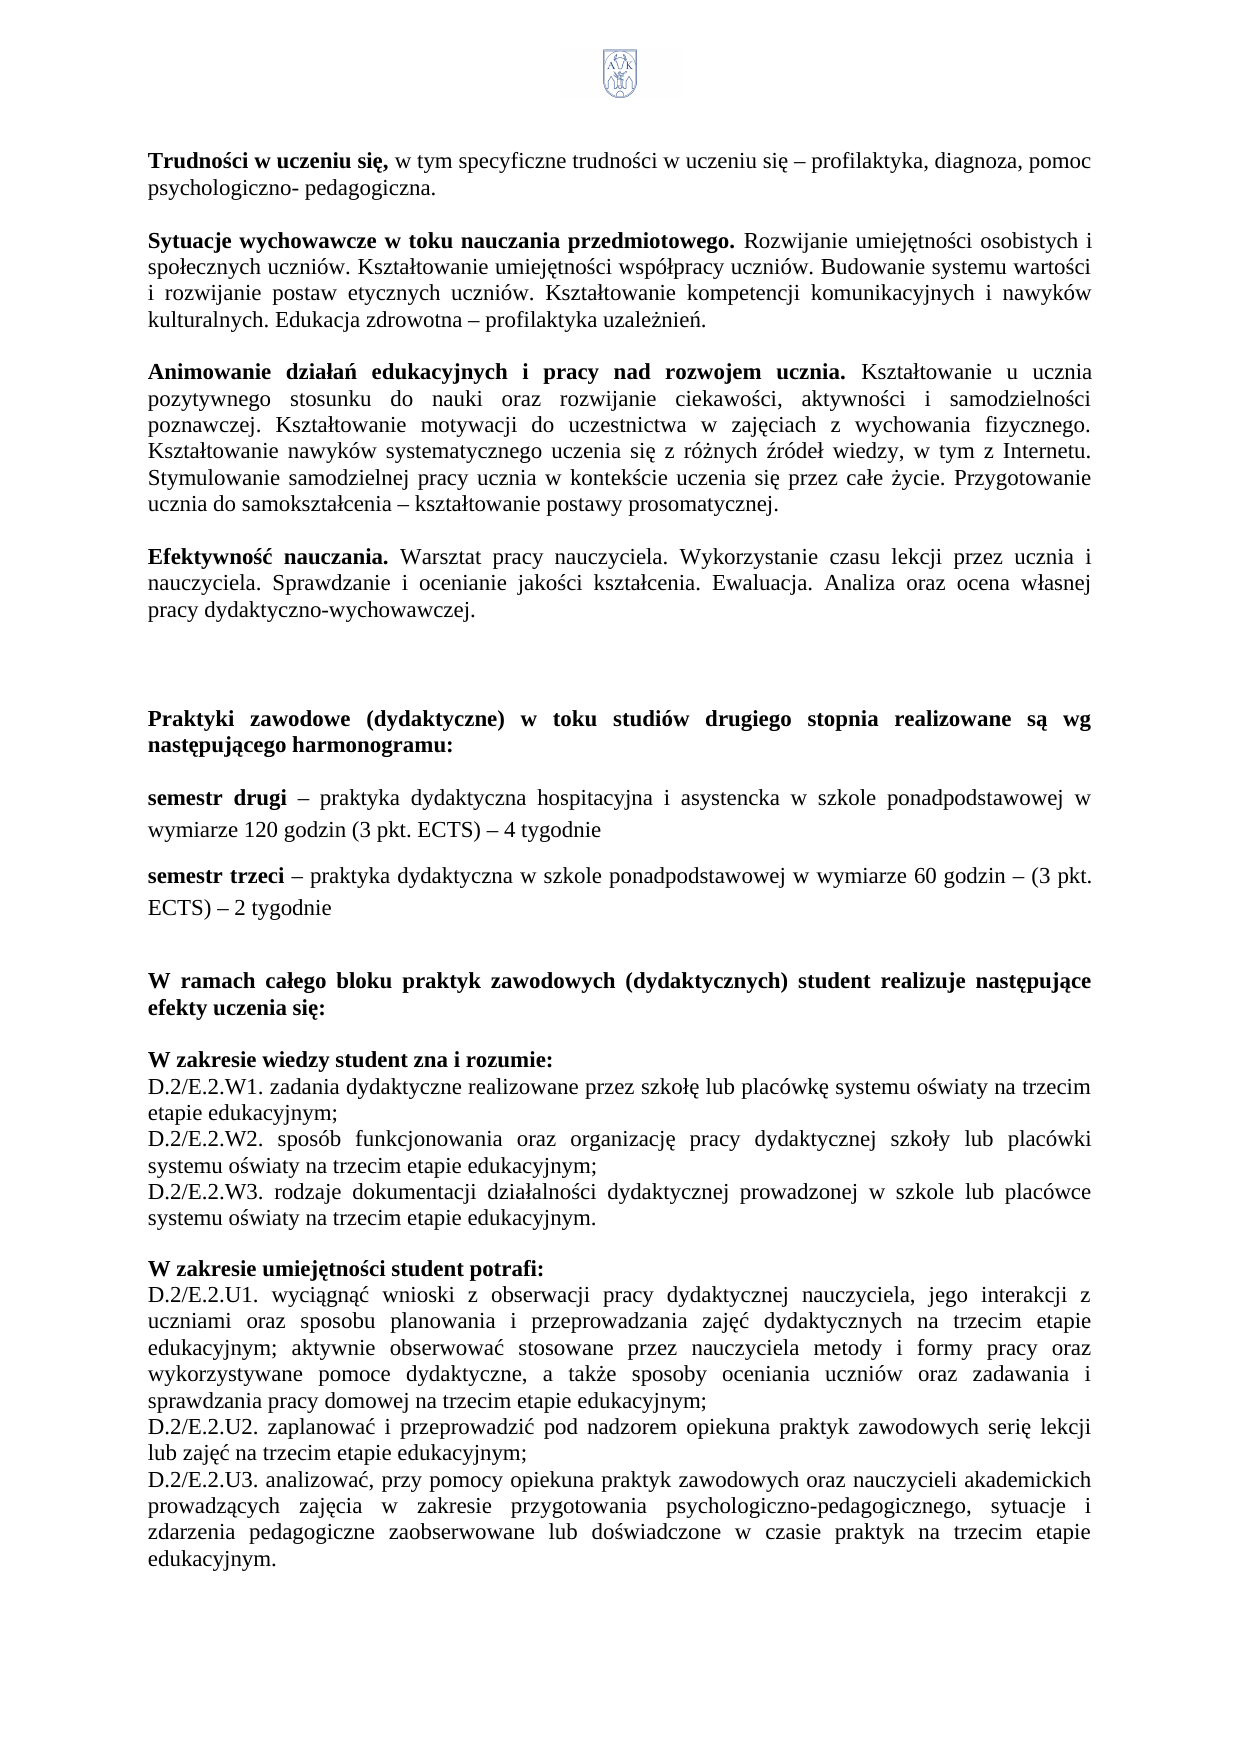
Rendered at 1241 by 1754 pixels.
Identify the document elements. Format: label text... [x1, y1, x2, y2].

text Praktyki zawodowe (dydaktyczne) w toku studiów drugiego stopnia realizowane są wg następującego harmonogramu: [148, 705, 1093, 758]
text D.2/E.2.W1. zadania dydaktyczne realizowane przez szkołę lub placówkę systemu oświaty na trzecim etapie edukacyjnym; [148, 1073, 1093, 1125]
text Efektywność nauczania. Warsztat pracy nauczyciela. Wykorzystanie czasu lekcji przez ucznia i nauczyciela. Sprawdzanie i ocenianie jakości kształcenia. Ewaluacja. Analiza oraz ocena własnej pracy dydaktyczno-wychowawczej. [148, 543, 1093, 622]
text W zakresie wiedzy student zna i rozumie: [148, 1046, 1093, 1073]
text Sytuacje wychowawcze w toku nauczania przedmiotowego. Rozwijanie umiejętności osobistych i społecznych uczniów. Kształtowanie umiejętności współpracy uczniów. Budowanie systemu wartości i rozwijanie postaw etycznych uczniów. Kształtowanie kompetencji komunikacyjnych i nawyków kulturalnych. Edukacja zdrowotna – profilaktyka uzależnień. [148, 227, 1093, 332]
text Trudności w uczeniu się, w tym specyficzne trudności w uczeniu się – profilaktyka, diagnoza, pomoc psychologiczno- pedagogiczna. [148, 148, 1093, 200]
text semestr drugi – praktyka dydaktyczna hospitacyjna i asystencka w szkole ponadpodstawowej w wymiarze 120 godzin (3 pkt. ECTS) – 4 tygodnie [148, 784, 1093, 843]
text semestr trzeci – praktyka dydaktyczna w szkole ponadpodstawowej w wymiarze 60 godzin – (3 pkt. ECTS) – 2 tygodnie [148, 863, 1093, 922]
text W ramach całego bloku praktyk zawodowych (dydaktycznych) student realizuje następujące efekty uczenia się: [148, 967, 1093, 1020]
text W zakresie umiejętności student potrafi: [148, 1255, 1093, 1281]
text Animowanie działań edukacyjnych i pracy nad rozwojem ucznia. Kształtowanie u ucznia pozytywnego stosunku do nauki oraz rozwijanie ciekawości, aktywności i samodzielności poznawczej. Kształtowanie motywacji do uczestnictwa w zajęciach z wychowania fizycznego. Kształtowanie nawyków systematycznego uczenia się z różnych źródeł wiedzy, w tym z Internetu. Stymulowanie samodzielnej pracy ucznia w kontekście uczenia się przez całe życie. Przygotowanie ucznia do samokształcenia – kształtowanie postawy prosomatycznej. [148, 358, 1093, 517]
text D.2/E.2.U1. wyciągnąć wnioski z obserwacji pracy dydaktycznej nauczyciela, jego interakcji z uczniami oraz sposobu planowania i przeprowadzania zajęć dydaktycznych na trzecim etapie edukacyjnym; aktywnie obserwować stosowane przez nauczyciela metody i formy pracy oraz wykorzystywane pomoce dydaktyczne, a także sposoby oceniania uczniów oraz zadawania i sprawdzania pracy domowej na trzecim etapie edukacyjnym; [148, 1281, 1093, 1413]
picture [558, 49, 682, 99]
text D.2/E.2.U3. analizować, przy pomocy opiekuna praktyk zawodowych oraz nauczycieli akademickich prowadzących zajęcia w zakresie przygotowania psychologiczno-pedagogicznego, sytuacje i zdarzenia pedagogiczne zaobserwowane lub doświadczone w czasie praktyk na trzecim etapie edukacyjnym. [148, 1466, 1093, 1571]
text D.2/E.2.W2. sposób funkcjonowania oraz organizację pracy dydaktycznej szkoły lub placówki systemu oświaty na trzecim etapie edukacyjnym; [148, 1125, 1093, 1178]
text D.2/E.2.W3. rodzaje dokumentacji działalności dydaktycznej prowadzonej w szkole lub placówce systemu oświaty na trzecim etapie edukacyjnym. [148, 1178, 1093, 1231]
text D.2/E.2.U2. zaplanować i przeprowadzić pod nadzorem opiekuna praktyk zawodowych serię lekcji lub zajęć na trzecim etapie edukacyjnym; [148, 1413, 1093, 1466]
